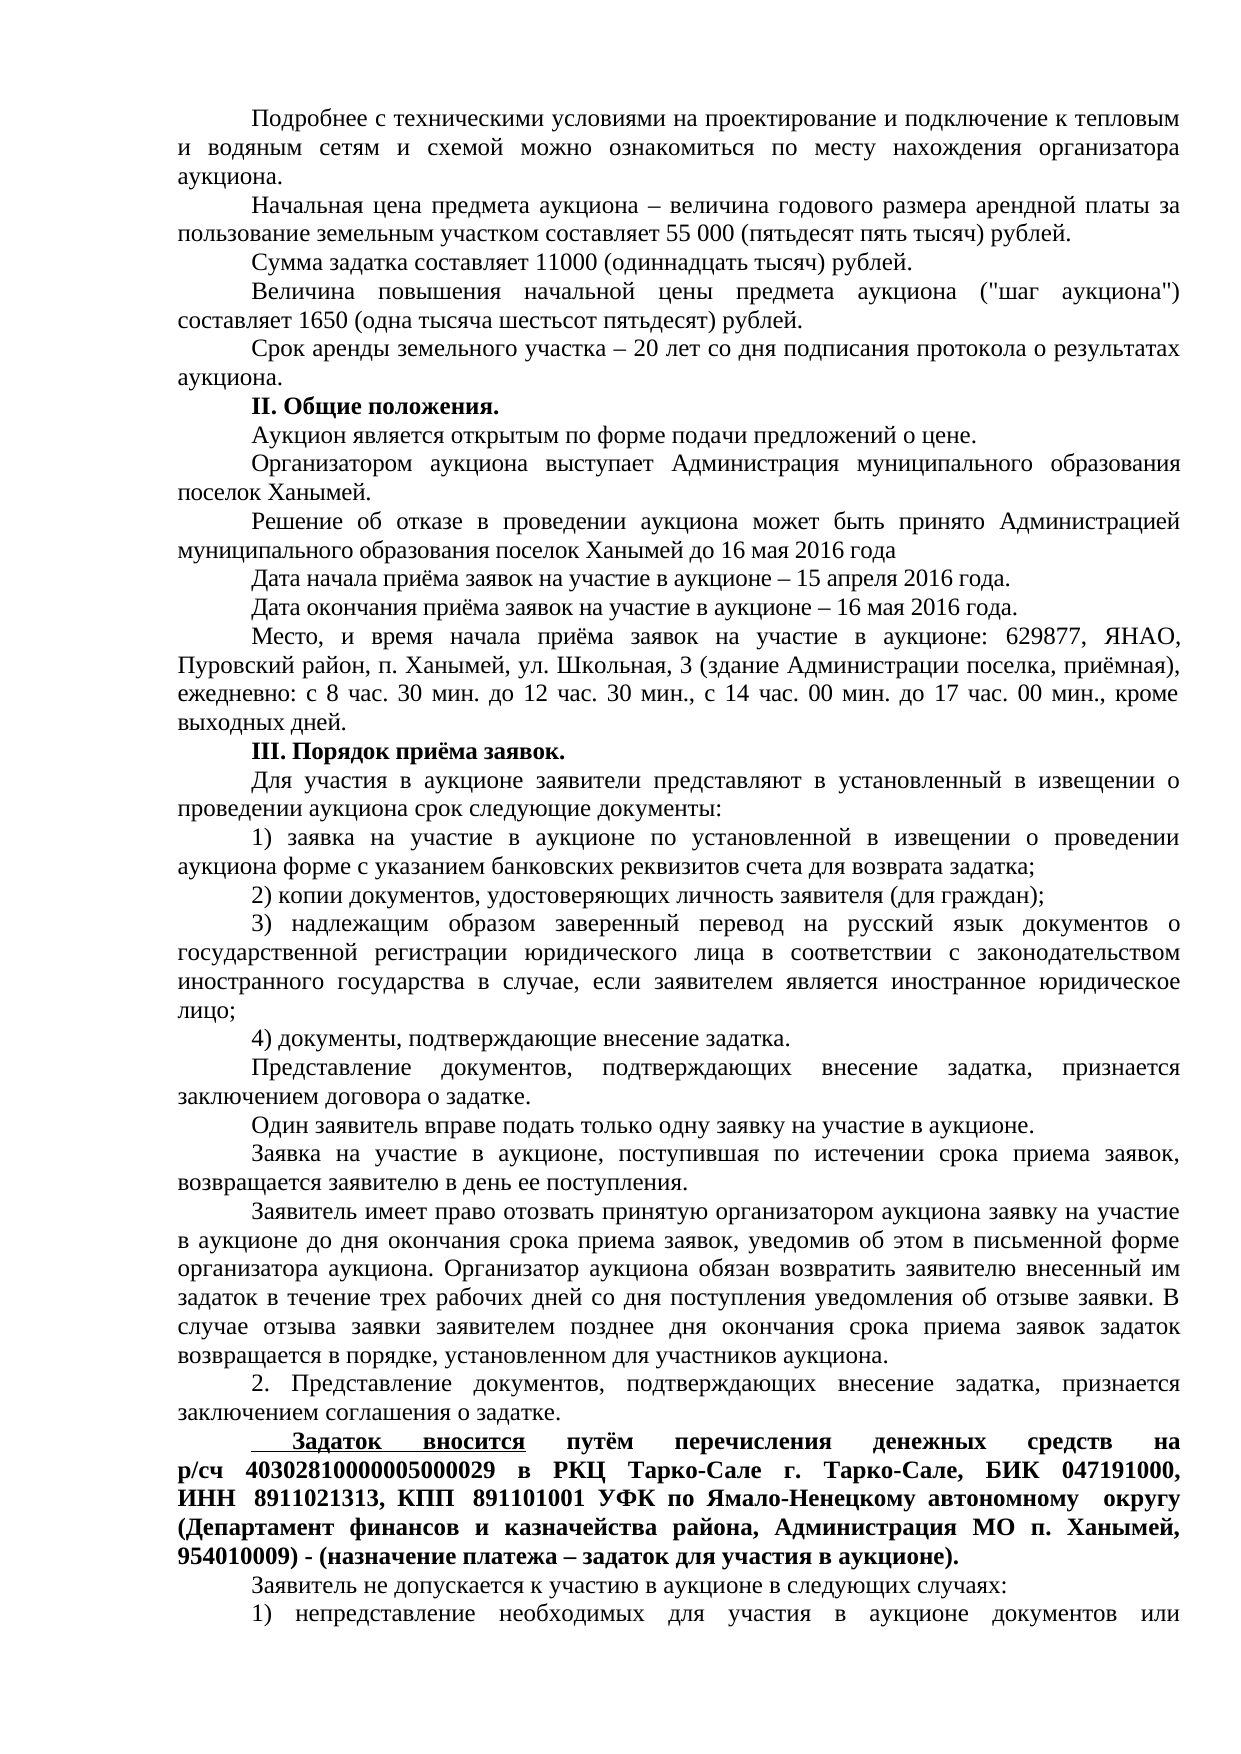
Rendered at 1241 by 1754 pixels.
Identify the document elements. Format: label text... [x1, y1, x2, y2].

text Решение об отказе в проведении аукциона может быть принято Администрацией муниципального образования поселок Ханымей до 16 мая 2016 года [177, 506, 1181, 563]
text Заявитель имеет право отозвать принятую организатором аукциона заявку на участие в аукционе до дня окончания срока приема заявок, уведомив об этом в письменной форме организатора аукциона. Организатор аукциона обязан возвратить заявителю внесенный им задаток в течение трех рабочих дней со дня поступления уведомления об отзыве заявки. В случае отзыва заявки заявителем позднее дня окончания срока приема заявок задаток возвращается в порядке, установленном для участников аукциона. [177, 1196, 1181, 1368]
text Место, и время начала приёма заявок на участие в аукционе: 629877, ЯНАО, Пуровский район, п. Ханымей, ул. Школьная, 3 (здание Администрации поселка, приёмная), ежедневно: с 8 час. 30 мин. до 12 час. 30 мин., с 14 час. 00 мин. до 17 час. 00 мин., кроме выходных дней. [177, 621, 1181, 736]
text III. Порядок приёма заявок. [177, 736, 1181, 765]
text Для участия в аукционе заявители представляют в установленный в извещении о проведении аукциона срок следующие документы: [177, 765, 1181, 822]
text II. Общие положения. [177, 391, 1181, 420]
text Заявитель не допускается к участию в аукционе в следующих случаях: [177, 1570, 1181, 1598]
text Величина повышения начальной цены предмета аукциона ("шаг аукциона") составляет 1650 (одна тысяча шестьсот пятьдесят) рублей. [177, 276, 1181, 333]
text Один заявитель вправе подать только одну заявку на участие в аукционе. [177, 1110, 1181, 1138]
text Срок аренды земельного участка – 20 лет со дня подписания протокола о результатах аукциона. [177, 333, 1181, 391]
text Сумма задатка составляет 11000 (одиннадцать тысяч) рублей. [177, 247, 1181, 276]
text Задаток вносится путём перечисления денежных средств на р/сч 40302810000005000029 в РКЦ Тарко-Сале г. Тарко-Сале, БИК 047191000, ИНН 8911021313, КПП 891101001 УФК по Ямало-Ненецкому автономному округу (Департамент финансов и казначейства района, Администрация МО п. Ханымей, 954010009) - (назначение платежа – задаток для участия в аукционе). [177, 1426, 1181, 1570]
text 2. Представление документов, подтверждающих внесение задатка, признается заключением соглашения о задатке. [177, 1368, 1181, 1426]
text Дата окончания приёма заявок на участие в аукционе – 16 мая 2016 года. [177, 592, 1181, 621]
text 2) копии документов, удостоверяющих личность заявителя (для граждан); [177, 880, 1181, 908]
text Представление документов, подтверждающих внесение задатка, признается заключением договора о задатке. [177, 1052, 1181, 1110]
text Аукцион является открытым по форме подачи предложений о цене. [177, 420, 1181, 448]
text 1) заявка на участие в аукционе по установленной в извещении о проведении аукциона форме с указанием банковских реквизитов счета для возврата задатка; [177, 822, 1181, 880]
text Заявка на участие в аукционе, поступившая по истечении срока приема заявок, возвращается заявителю в день ее поступления. [177, 1138, 1181, 1196]
text Подробнее с техническими условиями на проектирование и подключение к тепловым и водяным сетям и схемой можно ознакомиться по месту нахождения организатора аукциона. [177, 103, 1181, 190]
text 4) документы, подтверждающие внесение задатка. [177, 1023, 1181, 1052]
text Организатором аукциона выступает Администрация муниципального образования поселок Ханымей. [177, 448, 1181, 506]
text Дата начала приёма заявок на участие в аукционе – 15 апреля 2016 года. [177, 563, 1181, 592]
text Начальная цена предмета аукциона – величина годового размера арендной платы за пользование земельным участком составляет 55 000 (пятьдесят пять тысяч) рублей. [177, 190, 1181, 247]
text 3) надлежащим образом заверенный перевод на русский язык документов о государственной регистрации юридического лица в соответствии с законодательством иностранного государства в случае, если заявителем является иностранное юридическое лицо; [177, 908, 1181, 1023]
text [177, 1598, 1181, 1627]
